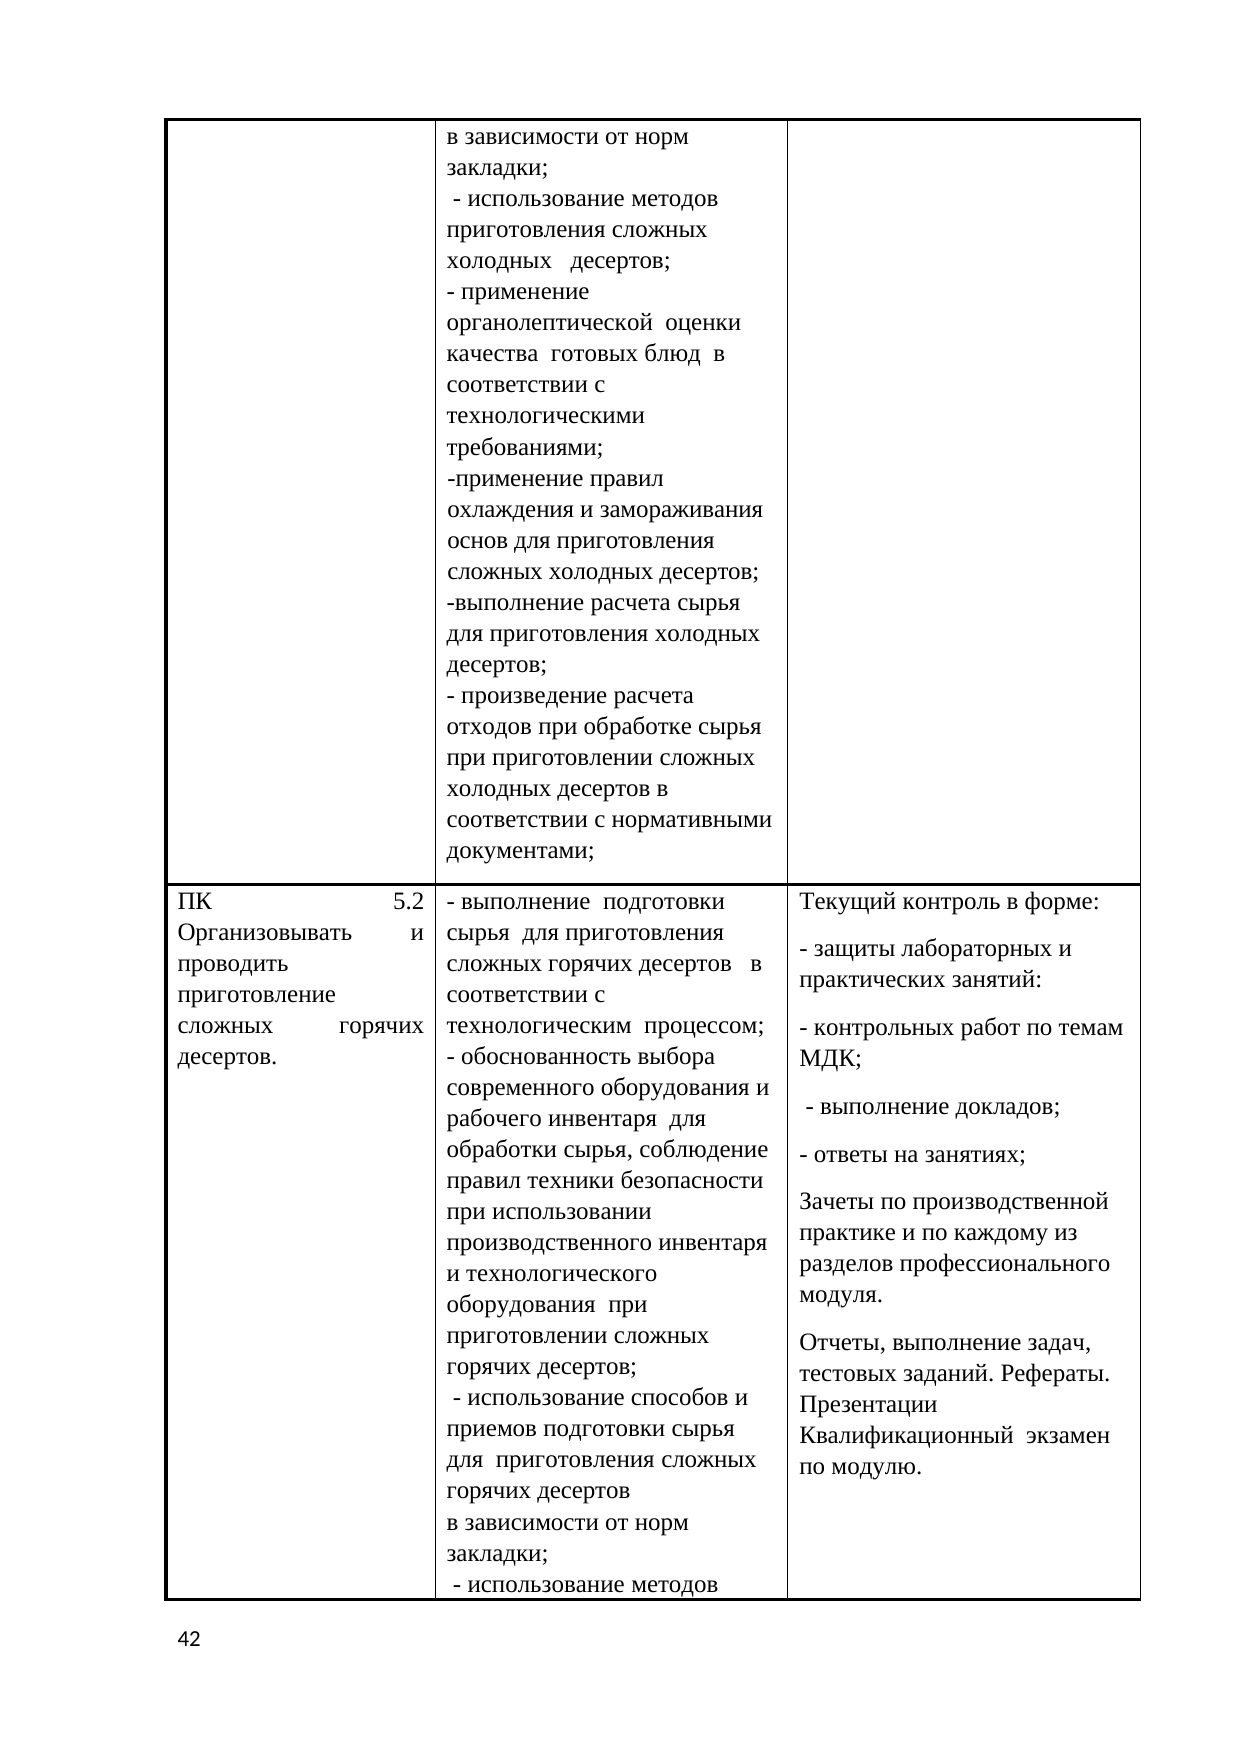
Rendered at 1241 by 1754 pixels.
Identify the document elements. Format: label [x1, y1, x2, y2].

table_cell [788, 121, 1140, 883]
table_cell [436, 121, 787, 883]
table_cell [436, 886, 787, 1597]
table_cell [788, 886, 1140, 1597]
table_cell [168, 886, 435, 1597]
table_cell [168, 121, 435, 883]
